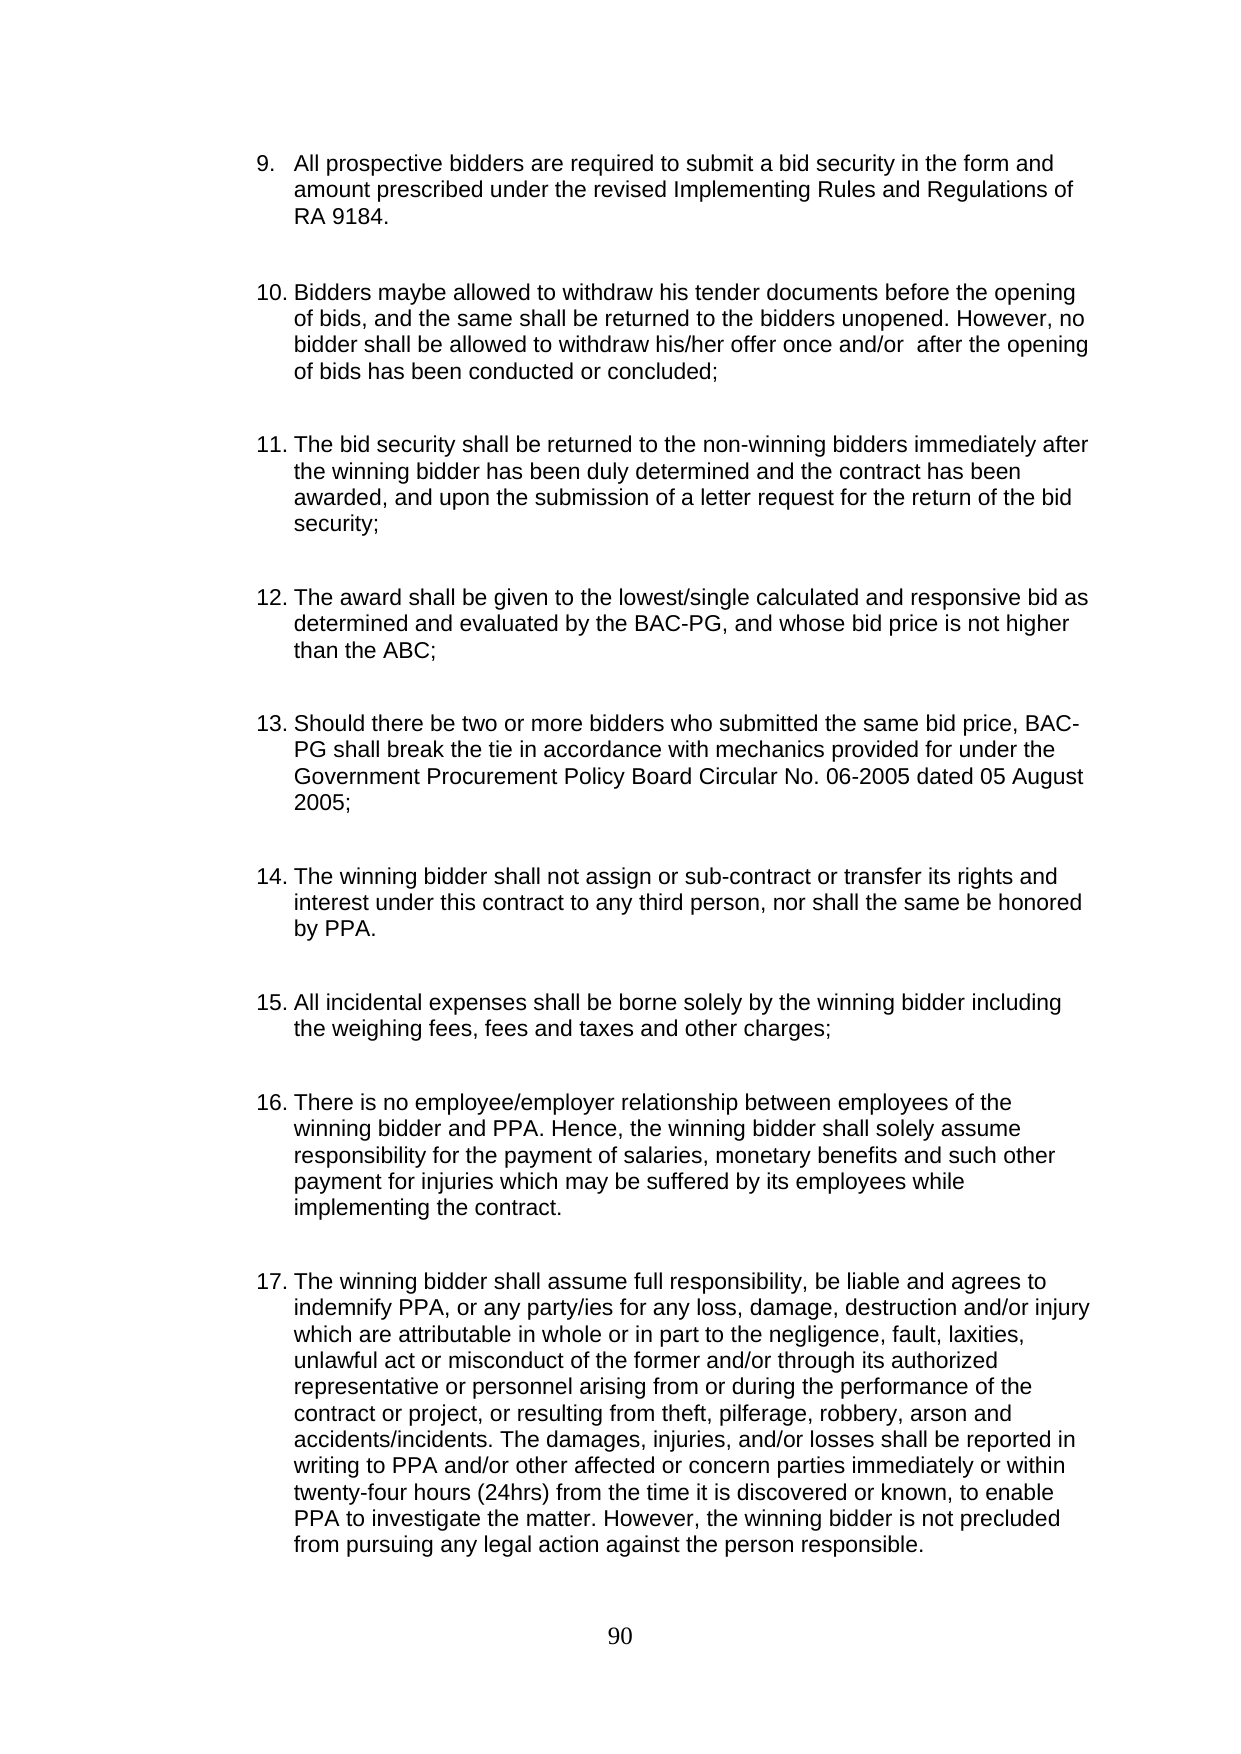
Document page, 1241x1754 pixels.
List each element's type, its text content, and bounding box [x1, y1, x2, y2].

list The bid security shall be returned to the non-winning bidders immediately after the winning bidder has been duly determined and the contract has been awarded, and upon the submission of a letter request for the return of the bid security; [256, 431, 1090, 537]
list Bidders maybe allowed to withdraw his tender documents before the opening of bids, and the same shall be returned to the bidders unopened. However, no bidder shall be allowed to withdraw his/her offer once and/or after the opening of bids has been conducted or concluded; [256, 279, 1090, 384]
list All prospective bidders are required to submit a bid security in the form and amount prescribed under the revised Implementing Rules and Regulations of RA 9184. [256, 150, 1090, 229]
list All incidental expenses shall be borne solely by the winning bidder including the weighing fees, fees and taxes and other charges; [256, 989, 1090, 1042]
list Should there be two or more bidders who submitted the same bid price, BAC-PG shall break the tie in accordance with mechanics provided for under the Government Procurement Policy Board Circular No. 06-2005 dated 05 August 2005; [256, 710, 1090, 816]
list The winning bidder shall assume full responsibility, be liable and agrees to indemnify PPA, or any party/ies for any loss, damage, destruction and/or injury which are attributable in whole or in part to the negligence, fault, laxities, unlawful act or misconduct of the former and/or through its authorized representative or personnel arising from or during the performance of the contract or project, or resulting from theft, pilferage, robbery, arson and accidents/incidents. The damages, injuries, and/or losses shall be reported in writing to PPA and/or other affected or concern parties immediately or within twenty-four hours (24hrs) from the time it is discovered or known, to enable PPA to investigate the matter. However, the winning bidder is not precluded from pursuing any legal action against the person responsible. [256, 1268, 1090, 1558]
list The award shall be given to the lowest/single calculated and responsive bid as determined and evaluated by the BAC-PG, and whose bid price is not higher than the ABC; [256, 584, 1090, 663]
list The winning bidder shall not assign or sub-contract or transfer its rights and interest under this contract to any third person, nor shall the same be honored by PPA. [256, 863, 1090, 942]
list There is no employee/employer relationship between employees of the winning bidder and PPA. Hence, the winning bidder shall solely assume responsibility for the payment of salaries, monetary benefits and such other payment for injuries which may be suffered by its employees while implementing the contract. [256, 1089, 1090, 1221]
